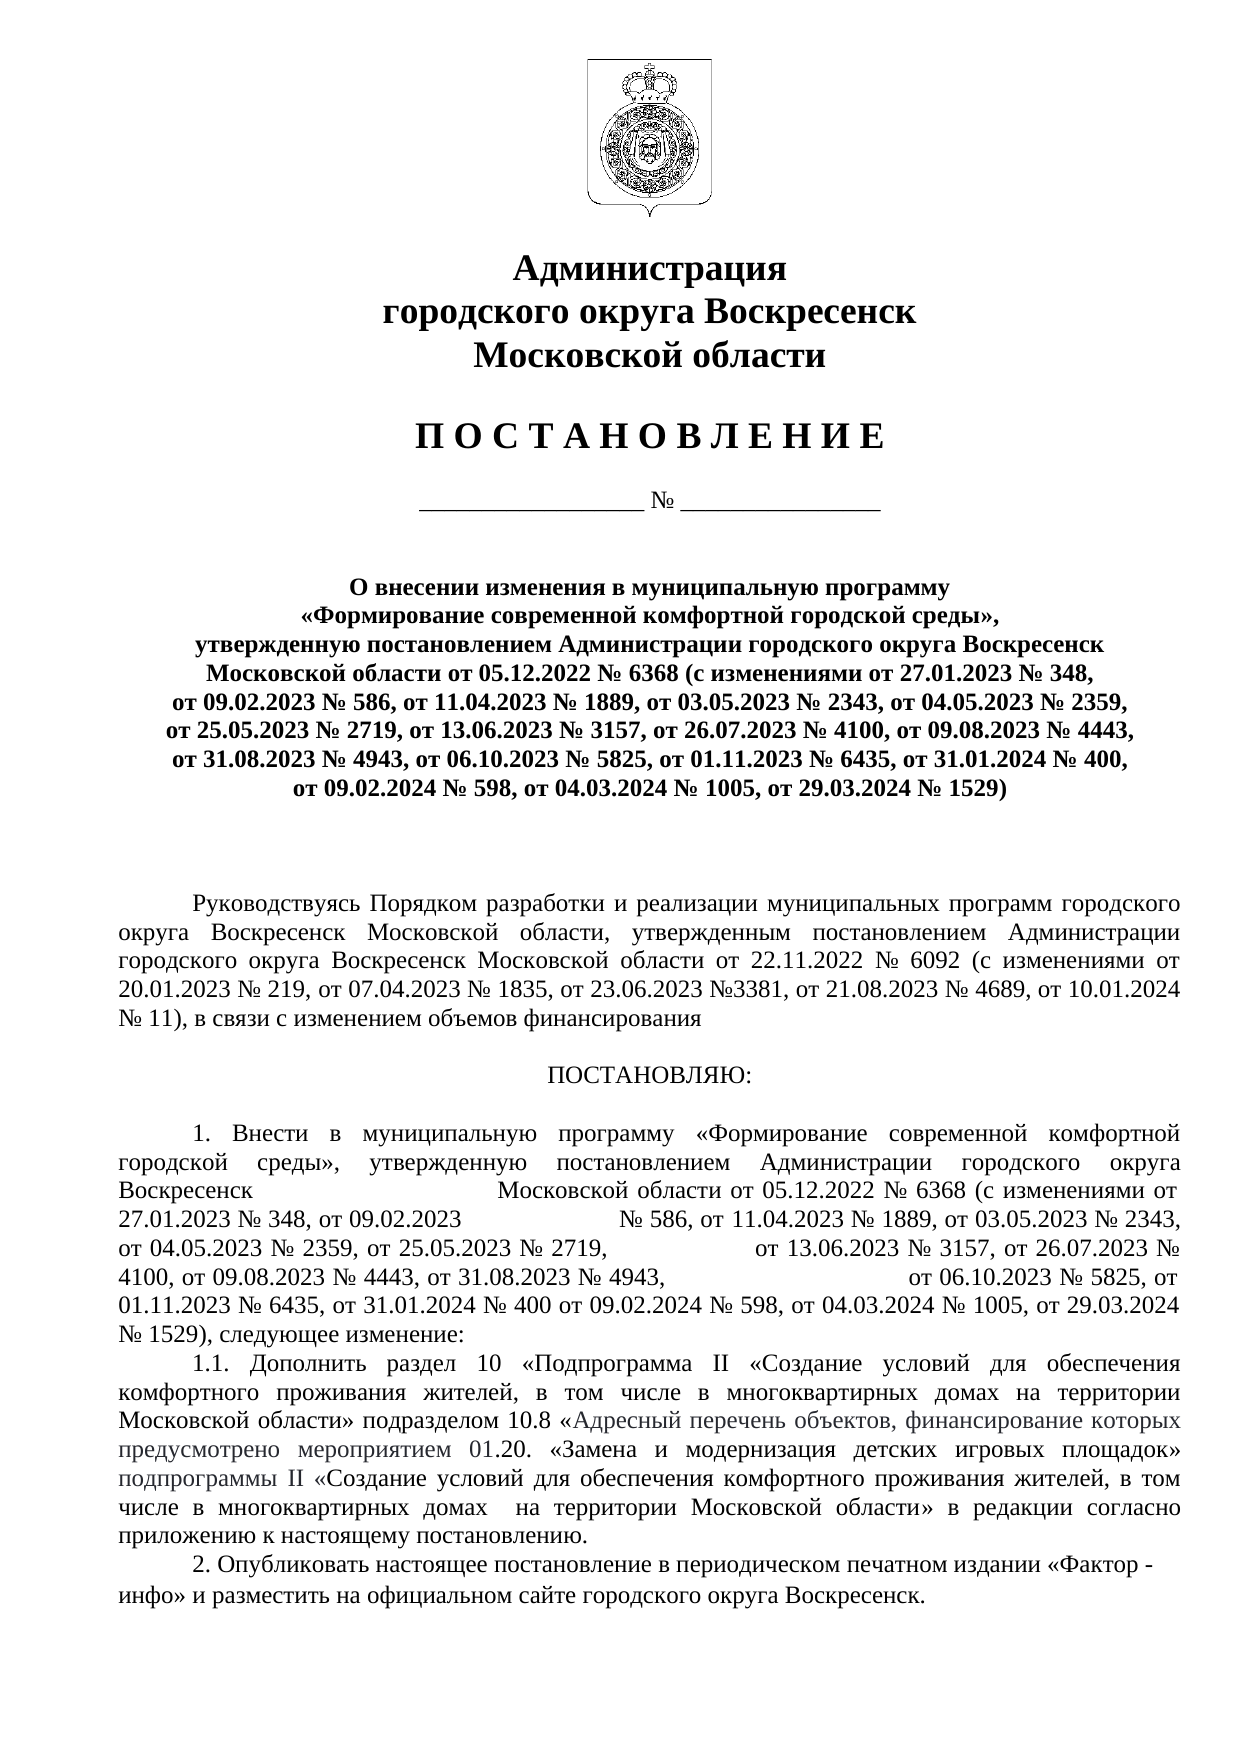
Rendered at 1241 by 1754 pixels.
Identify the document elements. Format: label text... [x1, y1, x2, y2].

text от 09.02.2023 № 586, от 11.04.2023 № 1889, от 03.05.2023 № 2343, от 04.05.2023 № 2359, [118, 687, 1181, 715]
text ПОСТАНОВЛЯЮ: [118, 1060, 1181, 1089]
text 1. Внести в муниципальную программу «Формирование современной комфортной городской среды», утвержденную постановлением Администрации городского округа Воскресенск Московской области от 05.12.2022 № 6368 (с изменениями от 27.01.2023 № 348, от 09.02.2023 № 586, от 11.04.2023 № 1889, от 03.05.2023 № 2343, от 04.05.2023 № 2359, от 25.05.2023 № 2719, от 13.06.2023 № 3157, от 26.07.2023 № 4100, от 09.08.2023 № 4443, от 31.08.2023 № 4943, от 06.10.2023 № 5825, от 01.11.2023 № 6435, от 31.01.2024 № 400 от 09.02.2024 № 598, от 04.03.2024 № 1005, от 29.03.2024 № 1529), следующее изменение: [118, 1118, 1181, 1348]
title городского округа Воскресенск [118, 289, 1181, 332]
text от 25.05.2023 № 2719, от 13.06.2023 № 3157, от 26.07.2023 № 4100, от 09.08.2023 № 4443, [118, 715, 1181, 744]
text от 31.08.2023 № 4943, от 06.10.2023 № 5825, от 01.11.2023 № 6435, от 31.01.2024 № 400, [118, 744, 1181, 773]
text утвержденную постановлением Администрации городского округа Воскресенск [118, 629, 1181, 658]
title Администрация [118, 246, 1181, 289]
text 1.1. Дополнить раздел 10 «Подпрограмма II «Создание условий для обеспечения комфортного проживания жителей, в том числе в многоквартирных домах на территории Московской области» подразделом 10.8 «Адресный перечень объектов, финансирование которых предусмотрено мероприятием 01.20. «Замена и модернизация детских игровых площадок» подпрограммы II «Создание условий для обеспечения комфортного проживания жителей, в том числе в многоквартирных домах на территории Московской области» в редакции согласно приложению к настоящему постановлению. [118, 1348, 1181, 1549]
title П О С Т А Н О В Л Е Н И Е [118, 413, 1181, 457]
text __________________ № ________________ [118, 485, 1181, 514]
text 2. Опубликовать настоящее постановление в периодическом печатном издании «Фактор - инфо» и разместить на официальном сайте городского округа Воскресенск. [118, 1549, 1181, 1609]
text О внесении изменения в муниципальную программу [118, 572, 1181, 600]
text Руководствуясь Порядком разработки и реализации муниципальных программ городского округа Воскресенск Московской области, утвержденным постановлением Администрации городского округа Воскресенск Московской области от 22.11.2022 № 6092 (с изменениями от 20.01.2023 № 219, от 07.04.2023 № 1835, от 23.06.2023 №3381, от 21.08.2023 № 4689, от 10.01.2024 № 11), в связи с изменением объемов финансирования [118, 888, 1181, 1032]
text от 09.02.2024 № 598, от 04.03.2024 № 1005, от 29.03.2024 № 1529) [118, 773, 1181, 802]
text Московской области от 05.12.2022 № 6368 (с изменениями от 27.01.2023 № 348, [118, 658, 1181, 687]
text «Формирование современной комфортной городской среды», [118, 600, 1181, 629]
subtitle Московской области [118, 332, 1181, 375]
